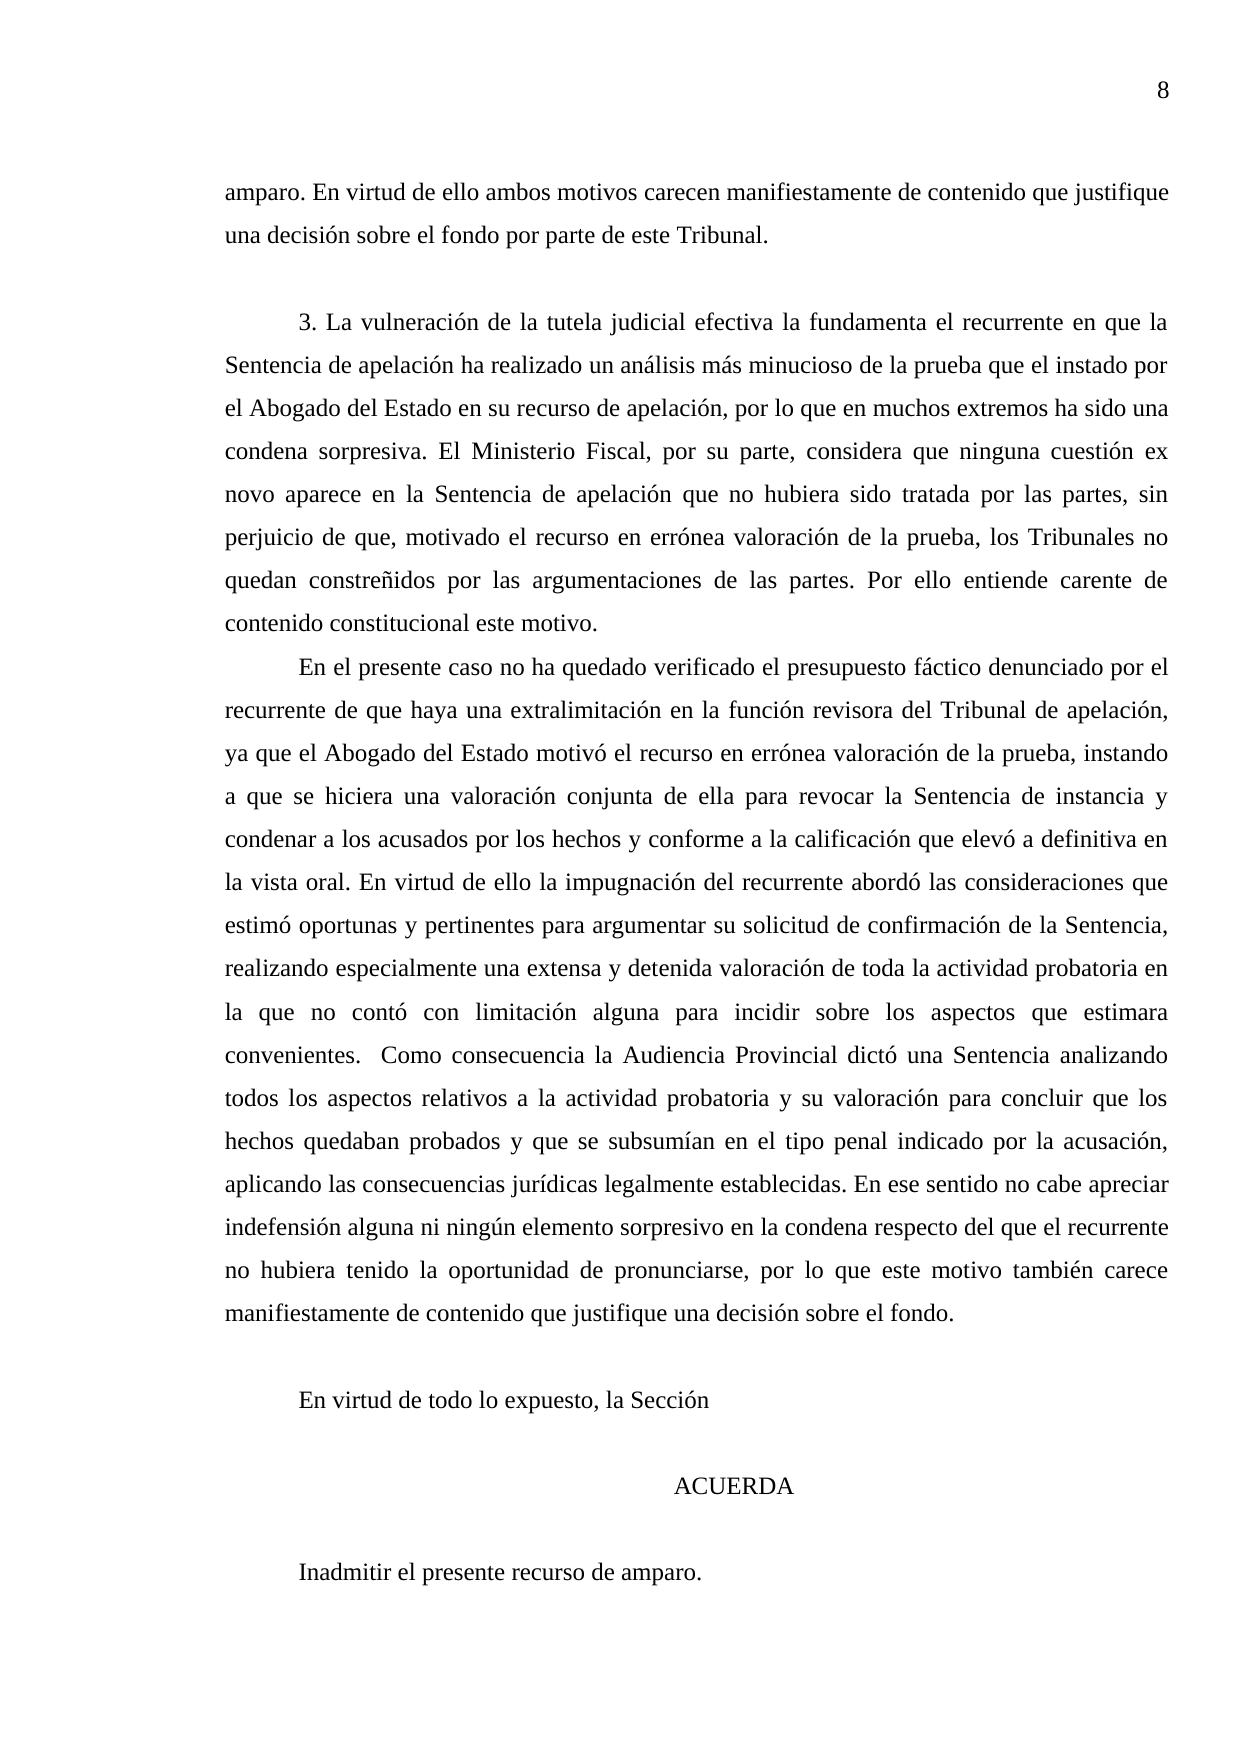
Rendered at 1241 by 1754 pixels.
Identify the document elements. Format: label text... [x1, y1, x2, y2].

text Inadmitir el presente recurso de amparo. [224, 1557, 1169, 1586]
text En virtud de todo lo expuesto, la Sección [224, 1385, 1169, 1413]
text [224, 177, 1169, 249]
text 3. La vulneración de la tutela judicial efectiva la fundamenta el recurrente en que la Sentencia de apelación ha realizado un análisis más minucioso de la prueba que el instado por el Abogado del Estado en su recurso de apelación, por lo que en muchos extremos ha sido una condena sorpresiva. El Ministerio Fiscal, por su parte, considera que ninguna cuestión ex novo aparece en la Sentencia de apelación que no hubiera sido tratada por las partes, sin perjuicio de que, motivado el recurso en errónea valoración de la prueba, los Tribunales no quedan constreñidos por las argumentaciones de las partes. Por ello entiende carente de contenido constitucional este motivo. [224, 307, 1169, 637]
text ACUERDA [224, 1471, 1169, 1500]
text En el presente caso no ha quedado verificado el presupuesto fáctico denunciado por el recurrente de que haya una extralimitación en la función revisora del Tribunal de apelación, ya que el Abogado del Estado motivó el recurso en errónea valoración de la prueba, instando a que se hiciera una valoración conjunta de ella para revocar la Sentencia de instancia y condenar a los acusados por los hechos y conforme a la calificación que elevó a definitiva en la vista oral. En virtud de ello la impugnación del recurrente abordó las consideraciones que estimó oportunas y pertinentes para argumentar su solicitud de confirmación de la Sentencia, realizando especialmente una extensa y detenida valoración de toda la actividad probatoria en la que no contó con limitación alguna para incidir sobre los aspectos que estimara convenientes. Como consecuencia la Audiencia Provincial dictó una Sentencia analizando todos los aspectos relativos a la actividad probatoria y su valoración para concluir que los hechos quedaban probados y que se subsumían en el tipo penal indicado por la acusación, aplicando las consecuencias jurídicas legalmente establecidas. En ese sentido no cabe apreciar indefensión alguna ni ningún elemento sorpresivo en la condena respecto del que el recurrente no hubiera tenido la oportunidad de pronunciarse, por lo que este motivo también carece manifiestamente de contenido que justifique una decisión sobre el fondo. [224, 652, 1169, 1327]
